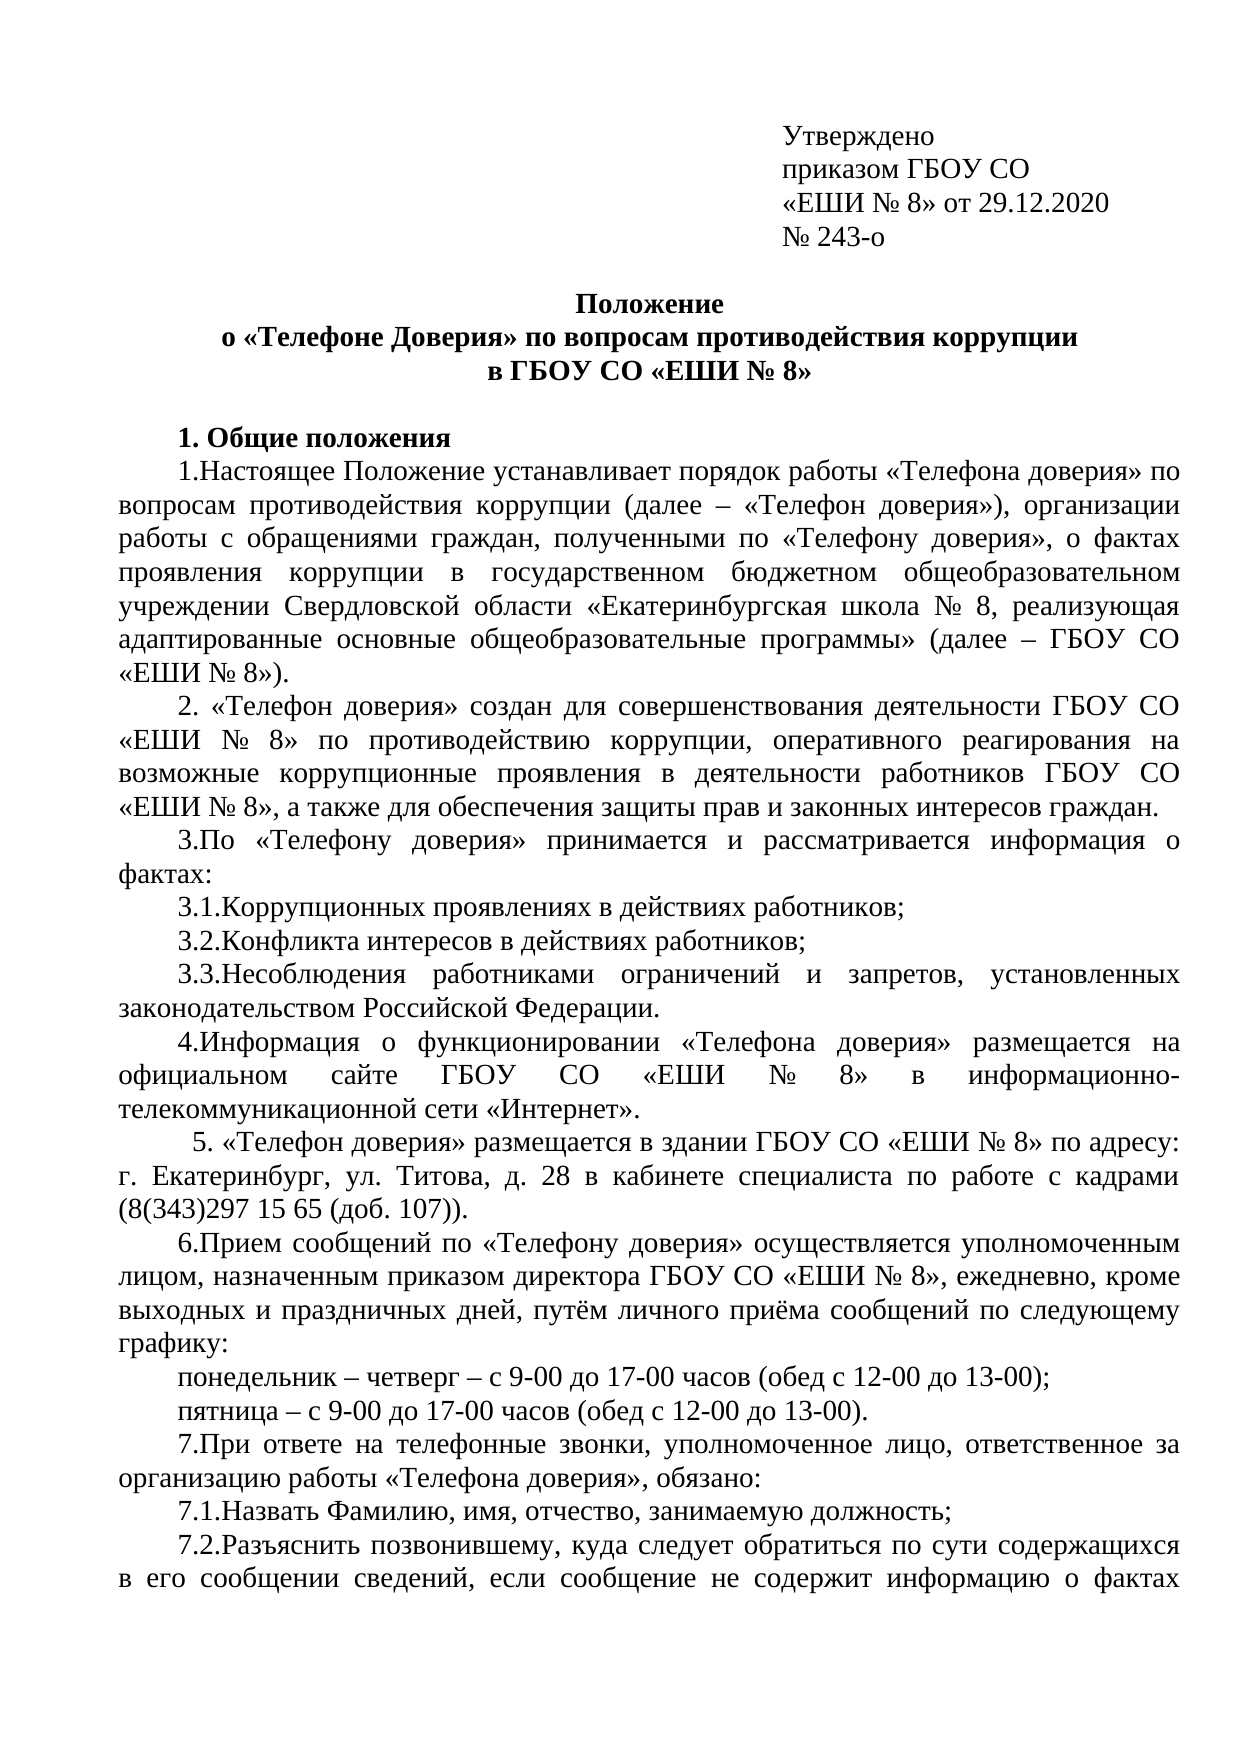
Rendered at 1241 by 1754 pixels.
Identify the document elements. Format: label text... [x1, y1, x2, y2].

text Утверждено [118, 118, 1181, 152]
text 3.1.Коррупционных проявлениях в действиях работников; [118, 889, 1181, 923]
text 2. «Телефон доверия» создан для совершенствования деятельности ГБОУ СО «ЕШИ № 8» по противодействию коррупции, оперативного реагирования на возможные коррупционные проявления в деятельности работников ГБОУ СО «ЕШИ № 8», а также для обеспечения защиты прав и законных интересов граждан. [118, 688, 1181, 822]
text 7.1.Назвать Фамилию, имя, отчество, занимаемую должность; [118, 1493, 1181, 1527]
text 7.При ответе на телефонные звонки, уполномоченное лицо, ответственное за организацию работы «Телефона доверия», обязано: [118, 1426, 1181, 1493]
text 1. Общие положения [118, 420, 1181, 453]
text понедельник – четверг – с 9-00 до 17-00 часов (обед с 12-00 до 13-00); [118, 1359, 1181, 1393]
text «ЕШИ № 8» от 29.12.2020 [708, 185, 1181, 219]
text № 243-о [708, 219, 1181, 252]
text 6.Прием сообщений по «Телефону доверия» осуществляется уполномоченным лицом, назначенным приказом директора ГБОУ СО «ЕШИ № 8», ежедневно, кроме выходных и праздничных дней, путём личного приёма сообщений по следующему графику: [118, 1225, 1181, 1359]
text 1.Настоящее Положение устанавливает порядок работы «Телефона доверия» по вопросам противодействия коррупции (далее – «Телефон доверия»), организации работы с обращениями граждан, полученными по «Телефону доверия», о фактах проявления коррупции в государственном бюджетном общеобразовательном учреждении Свердловской области «Екатеринбургская школа № 8, реализующая адаптированные основные общеобразовательные программы» (далее – ГБОУ СО «ЕШИ № 8»). [118, 453, 1181, 688]
text 3.По «Телефону доверия» принимается и рассматривается информация о фактах: [118, 822, 1181, 889]
text 4.Информация о функционировании «Телефона доверия» размещается на официальном сайте ГБОУ СО «ЕШИ № 8» в информационно-телекоммуникационной сети «Интернет». [118, 1024, 1181, 1124]
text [118, 1527, 1181, 1594]
text приказом ГБОУ СО [708, 152, 1181, 185]
text 5. «Телефон доверия» размещается в здании ГБОУ СО «ЕШИ № 8» по адресу: г. Екатеринбург, ул. Титова, д. 28 в кабинете специалиста по работе с кадрами (8(343)297 15 65 (доб. 107)). [118, 1124, 1181, 1225]
text 3.3.Несоблюдения работниками ограничений и запретов, установленных законодательством Российской Федерации. [118, 957, 1181, 1024]
text о «Телефоне Доверия» по вопросам противодействия коррупции [118, 319, 1181, 353]
text пятница – с 9-00 до 17-00 часов (обед с 12-00 до 13-00). [118, 1393, 1181, 1426]
text 3.2.Конфликта интересов в действиях работников; [118, 923, 1181, 957]
text Положение [118, 286, 1181, 319]
text в ГБОУ СО «ЕШИ № 8» [118, 353, 1181, 386]
